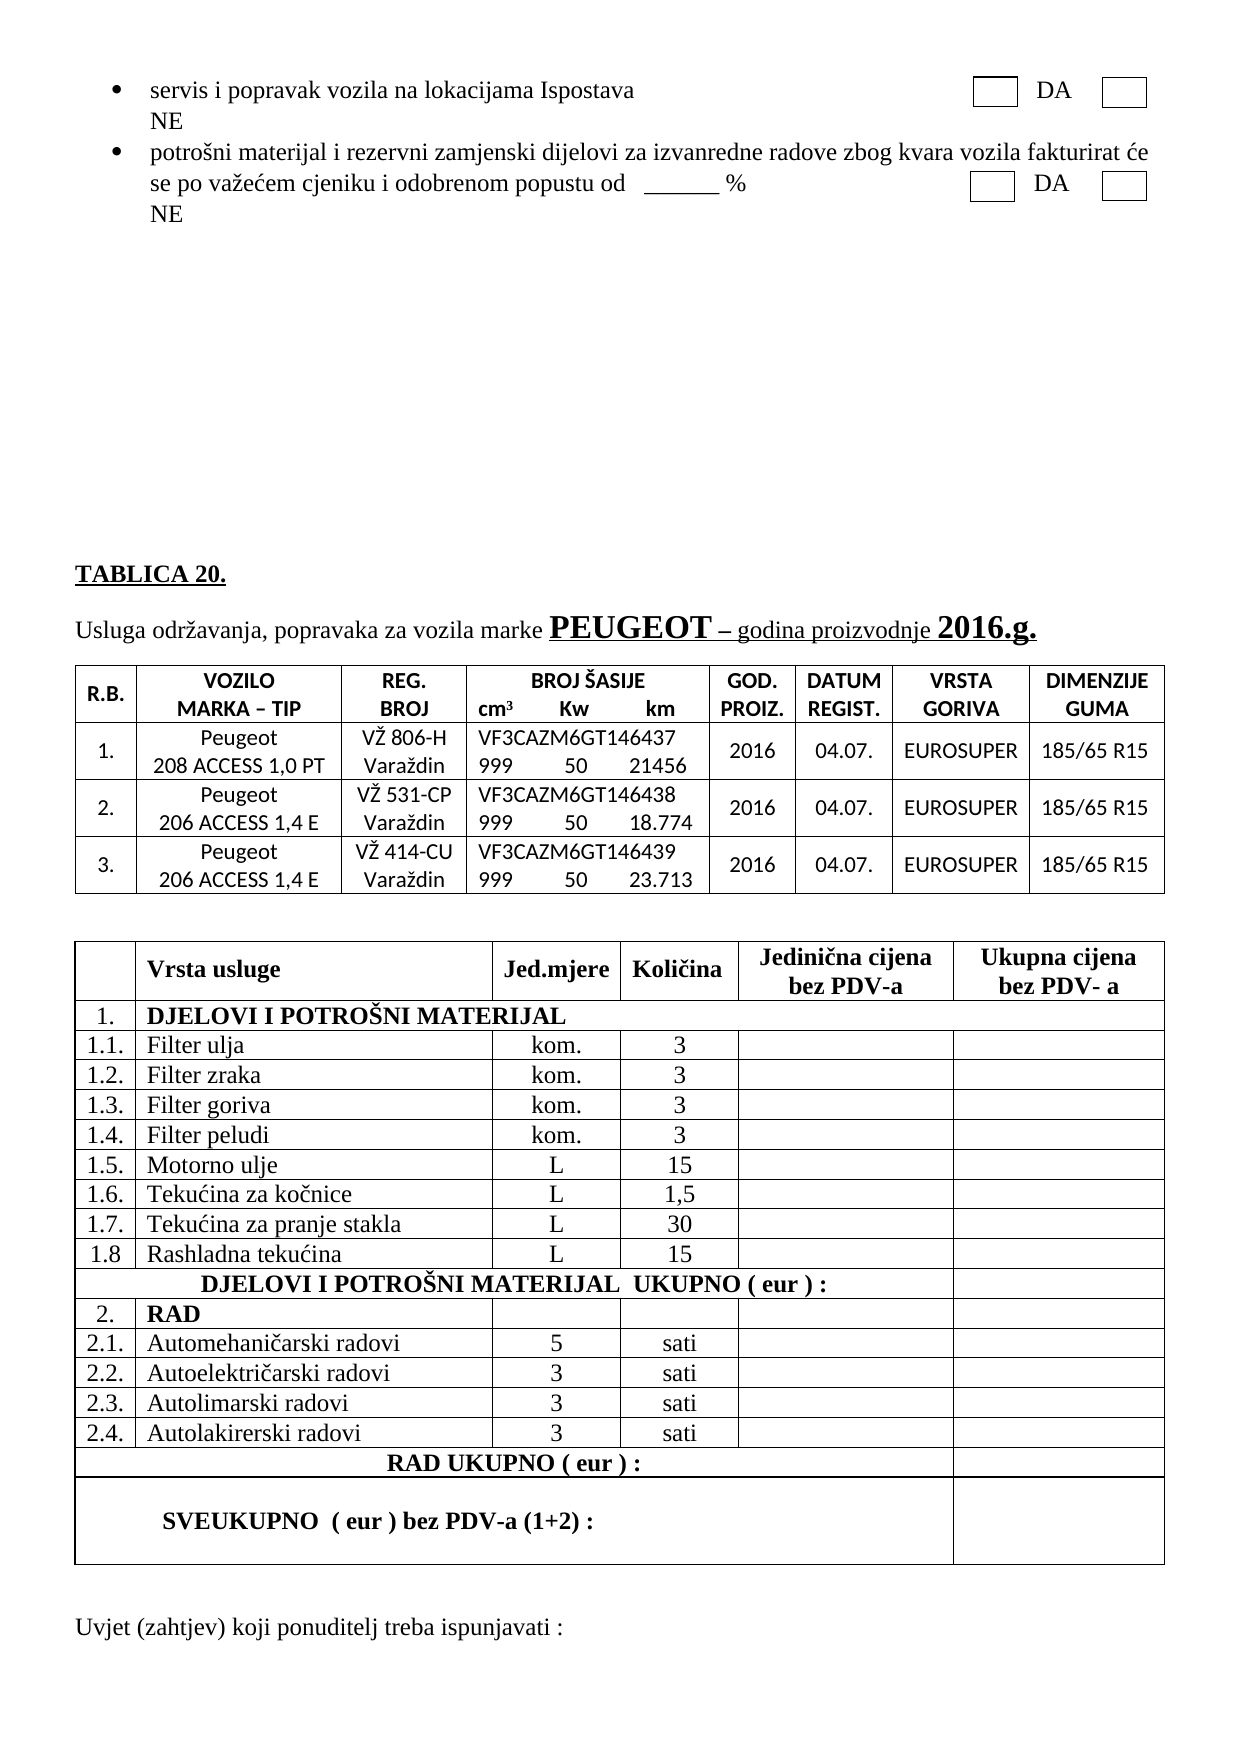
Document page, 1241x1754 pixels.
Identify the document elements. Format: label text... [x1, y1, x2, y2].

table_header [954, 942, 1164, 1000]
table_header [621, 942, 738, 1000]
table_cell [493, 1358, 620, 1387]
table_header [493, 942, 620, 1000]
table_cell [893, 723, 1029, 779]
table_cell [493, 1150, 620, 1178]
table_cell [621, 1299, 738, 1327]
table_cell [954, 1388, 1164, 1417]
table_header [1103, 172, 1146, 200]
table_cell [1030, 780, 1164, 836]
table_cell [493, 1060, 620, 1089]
list potrošni materijal i rezervni zamjenski dijelovi za izvanredne radove zbog kvara vozila fakturirat će se po važećem cjeniku i odobrenom popustu od ______ % DA NE [112, 137, 1165, 228]
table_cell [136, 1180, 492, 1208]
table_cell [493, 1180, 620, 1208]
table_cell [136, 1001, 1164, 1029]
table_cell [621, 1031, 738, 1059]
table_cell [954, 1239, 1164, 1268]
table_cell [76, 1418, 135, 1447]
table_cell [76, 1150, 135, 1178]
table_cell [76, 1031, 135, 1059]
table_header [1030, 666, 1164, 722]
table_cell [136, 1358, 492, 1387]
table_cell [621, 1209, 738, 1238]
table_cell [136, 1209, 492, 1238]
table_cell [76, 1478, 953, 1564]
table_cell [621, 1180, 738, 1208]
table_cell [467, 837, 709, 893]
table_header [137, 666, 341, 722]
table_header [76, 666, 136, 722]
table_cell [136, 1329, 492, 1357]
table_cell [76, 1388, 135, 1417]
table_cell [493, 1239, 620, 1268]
text TABLICA 20. [75, 559, 1165, 588]
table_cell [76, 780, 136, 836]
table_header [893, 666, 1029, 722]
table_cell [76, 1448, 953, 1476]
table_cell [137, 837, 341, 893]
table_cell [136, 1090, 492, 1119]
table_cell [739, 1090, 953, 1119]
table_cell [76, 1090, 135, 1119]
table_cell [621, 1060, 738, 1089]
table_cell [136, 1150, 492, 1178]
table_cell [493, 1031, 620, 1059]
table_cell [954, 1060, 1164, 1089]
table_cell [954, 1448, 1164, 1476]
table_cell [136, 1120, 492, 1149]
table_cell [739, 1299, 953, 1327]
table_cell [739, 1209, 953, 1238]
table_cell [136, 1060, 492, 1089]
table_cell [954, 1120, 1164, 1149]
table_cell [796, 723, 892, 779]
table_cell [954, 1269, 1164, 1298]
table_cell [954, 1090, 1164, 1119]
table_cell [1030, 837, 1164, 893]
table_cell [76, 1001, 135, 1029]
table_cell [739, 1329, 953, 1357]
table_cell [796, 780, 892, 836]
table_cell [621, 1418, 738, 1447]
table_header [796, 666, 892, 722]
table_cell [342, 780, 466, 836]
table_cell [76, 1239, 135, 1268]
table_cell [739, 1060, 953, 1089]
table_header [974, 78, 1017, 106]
text Usluga održavanja, popravaka za vozila marke PEUGEOT – godina proizvodnje 2016.g. [75, 607, 1165, 645]
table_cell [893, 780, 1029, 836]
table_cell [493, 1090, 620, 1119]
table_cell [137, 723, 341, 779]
list servis i popravak vozila na lokacijama Ispostava DA NE [112, 75, 1165, 135]
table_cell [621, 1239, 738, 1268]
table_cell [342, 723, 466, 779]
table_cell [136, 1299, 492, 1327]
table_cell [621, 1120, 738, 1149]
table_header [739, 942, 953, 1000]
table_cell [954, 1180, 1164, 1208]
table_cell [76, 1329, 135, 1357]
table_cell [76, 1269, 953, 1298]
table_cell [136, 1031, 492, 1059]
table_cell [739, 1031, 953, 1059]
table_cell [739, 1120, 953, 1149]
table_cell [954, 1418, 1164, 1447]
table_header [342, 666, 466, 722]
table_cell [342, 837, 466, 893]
text Uvjet (zahtjev) koji ponuditelj treba ispunjavati : [75, 1612, 1165, 1640]
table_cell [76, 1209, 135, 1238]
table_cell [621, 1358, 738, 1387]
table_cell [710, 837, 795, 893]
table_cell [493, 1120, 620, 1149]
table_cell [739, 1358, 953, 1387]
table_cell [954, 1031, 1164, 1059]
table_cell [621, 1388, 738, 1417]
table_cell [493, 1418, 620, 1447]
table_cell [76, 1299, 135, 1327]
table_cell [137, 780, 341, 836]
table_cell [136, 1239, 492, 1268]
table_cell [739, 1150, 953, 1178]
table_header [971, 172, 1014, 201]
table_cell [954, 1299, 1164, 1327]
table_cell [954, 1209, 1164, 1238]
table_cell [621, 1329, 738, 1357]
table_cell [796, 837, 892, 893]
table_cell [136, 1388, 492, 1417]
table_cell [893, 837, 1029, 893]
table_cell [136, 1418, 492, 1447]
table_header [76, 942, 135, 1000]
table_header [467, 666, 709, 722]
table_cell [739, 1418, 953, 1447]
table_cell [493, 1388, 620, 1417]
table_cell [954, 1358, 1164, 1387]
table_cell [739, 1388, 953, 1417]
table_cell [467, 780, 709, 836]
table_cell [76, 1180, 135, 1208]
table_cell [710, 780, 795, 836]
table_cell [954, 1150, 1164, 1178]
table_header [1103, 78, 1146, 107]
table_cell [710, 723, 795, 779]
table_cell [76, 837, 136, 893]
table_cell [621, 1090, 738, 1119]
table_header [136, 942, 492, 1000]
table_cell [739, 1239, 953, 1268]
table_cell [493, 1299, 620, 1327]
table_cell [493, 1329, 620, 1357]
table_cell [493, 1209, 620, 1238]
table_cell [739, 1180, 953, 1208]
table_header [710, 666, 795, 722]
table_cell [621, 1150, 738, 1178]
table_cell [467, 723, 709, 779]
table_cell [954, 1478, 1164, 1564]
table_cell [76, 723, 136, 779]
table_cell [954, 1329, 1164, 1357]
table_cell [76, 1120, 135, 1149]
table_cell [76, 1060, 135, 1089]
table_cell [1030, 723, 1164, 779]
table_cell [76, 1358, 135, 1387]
